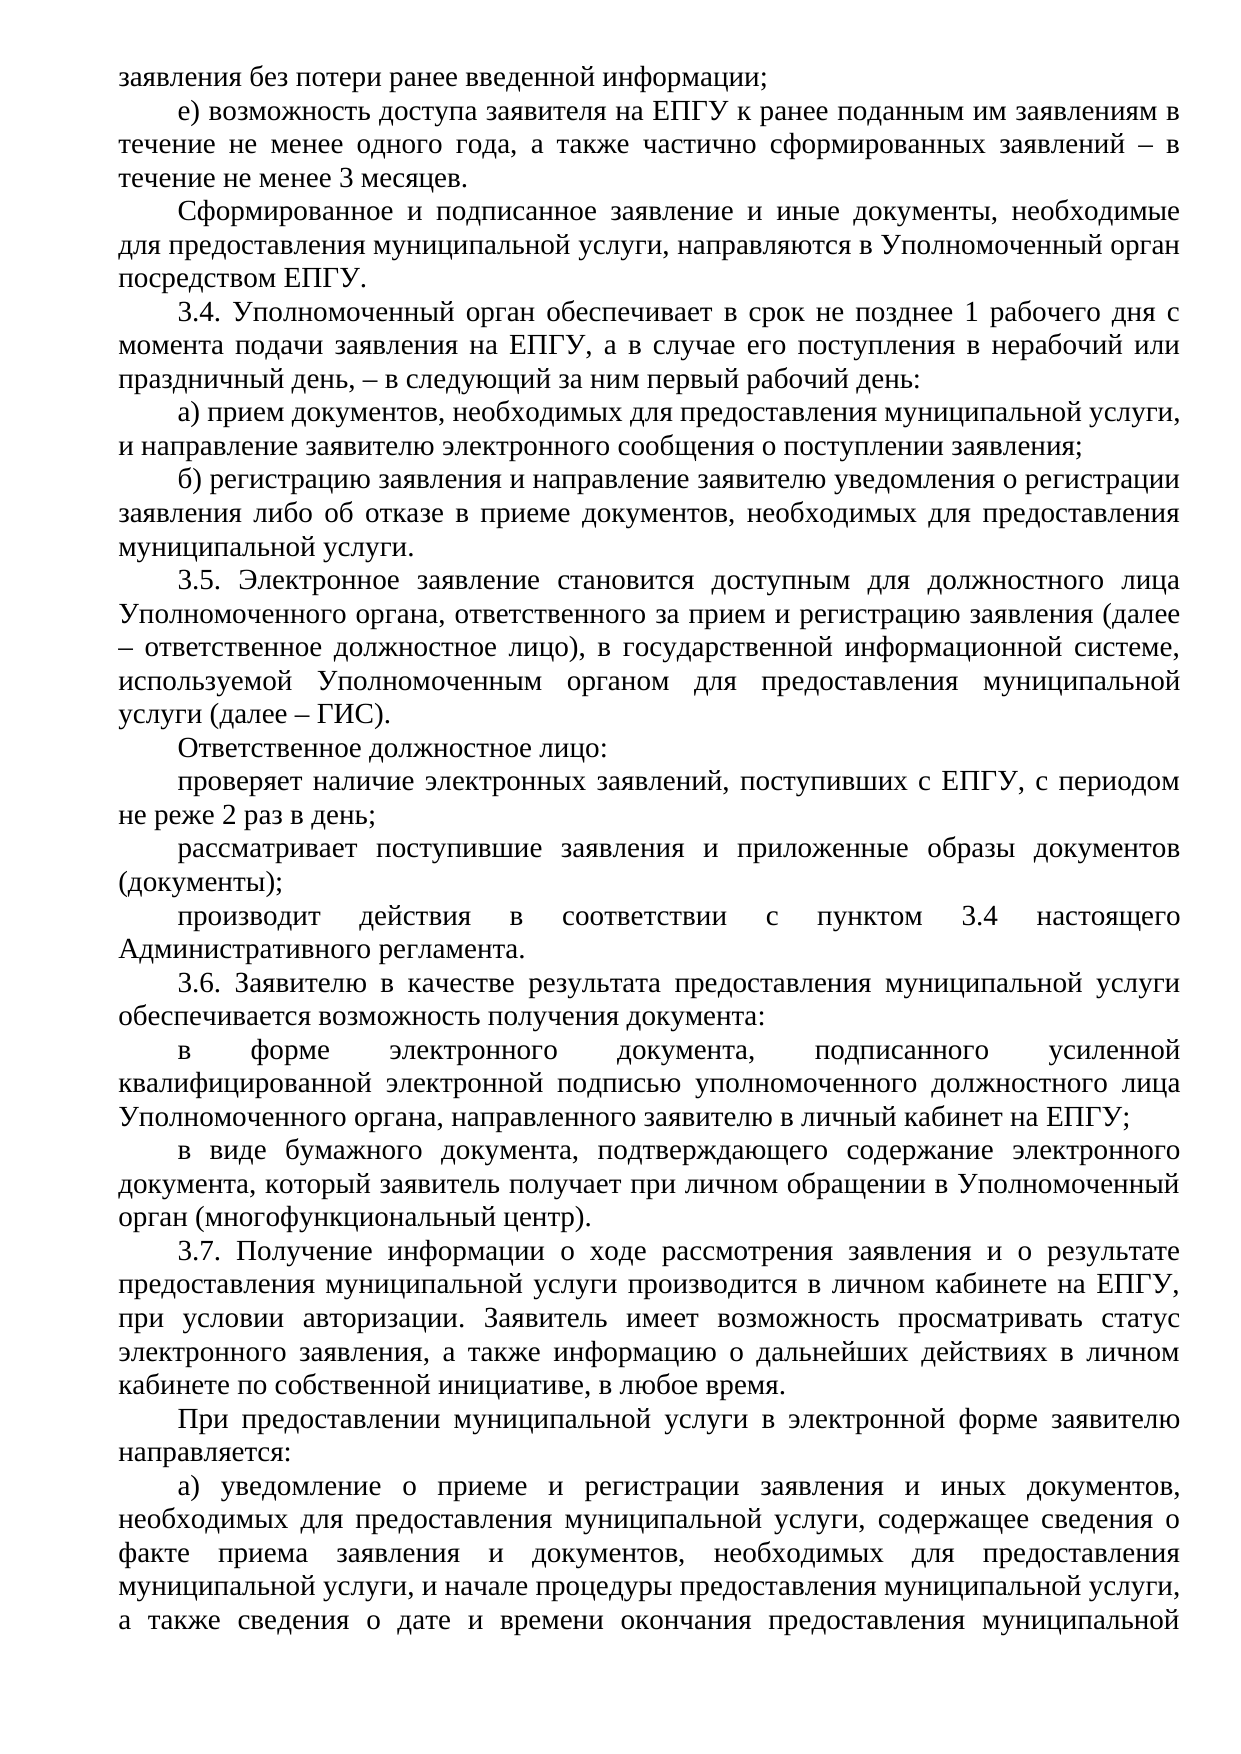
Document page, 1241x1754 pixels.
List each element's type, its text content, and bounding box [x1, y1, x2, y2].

text в виде бумажного документа, подтверждающего содержание электронного документа, который заявитель получает при личном обращении в Уполномоченный орган (многофункциональный центр). [118, 1132, 1181, 1233]
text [118, 59, 1181, 93]
text е) возможность доступа заявителя на ЕПГУ к ранее поданным им заявлениям в течение не менее одного года, а также частично сформированных заявлений – в течение не менее 3 месяцев. [118, 93, 1181, 193]
text 3.5. Электронное заявление становится доступным для должностного лица Уполномоченного органа, ответственного за прием и регистрацию заявления (далее – ответственное должностное лицо), в государственной информационной системе, используемой Уполномоченным органом для предоставления муниципальной услуги (далее – ГИС). [118, 562, 1181, 730]
text в форме электронного документа, подписанного усиленной квалифицированной электронной подписью уполномоченного должностного лица Уполномоченного органа, направленного заявителю в личный кабинет на ЕПГУ; [118, 1032, 1181, 1132]
text рассматривает поступившие заявления и приложенные образы документов (документы); [118, 831, 1181, 898]
text 3.7. Получение информации о ходе рассмотрения заявления и о результате предоставления муниципальной услуги производится в личном кабинете на ЕПГУ, при условии авторизации. Заявитель имеет возможность просматривать статус электронного заявления, а также информацию о дальнейших действиях в личном кабинете по собственной инициативе, в любое время. [118, 1233, 1181, 1401]
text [118, 1468, 1181, 1636]
text При предоставлении муниципальной услуги в электронной форме заявителю направляется: [118, 1401, 1181, 1468]
text а) прием документов, необходимых для предоставления муниципальной услуги, и направление заявителю электронного сообщения о поступлении заявления; [118, 394, 1181, 462]
text б) регистрацию заявления и направление заявителю уведомления о регистрации заявления либо об отказе в приеме документов, необходимых для предоставления муниципальной услуги. [118, 462, 1181, 562]
text 3.6. Заявителю в качестве результата предоставления муниципальной услуги обеспечивается возможность получения документа: [118, 965, 1181, 1032]
text производит действия в соответствии с пунктом 3.4 настоящего Административного регламента. [118, 898, 1181, 965]
text Сформированное и подписанное заявление и иные документы, необходимые для предоставления муниципальной услуги, направляются в Уполномоченный орган посредством ЕПГУ. [118, 193, 1181, 294]
text проверяет наличие электронных заявлений, поступивших с ЕПГУ, с периодом не реже 2 раз в день; [118, 763, 1181, 831]
text 3.4. Уполномоченный орган обеспечивает в срок не позднее 1 рабочего дня с момента подачи заявления на ЕПГУ, а в случае его поступления в нерабочий или праздничный день, – в следующий за ним первый рабочий день: [118, 294, 1181, 394]
text Ответственное должностное лицо: [118, 730, 1181, 763]
